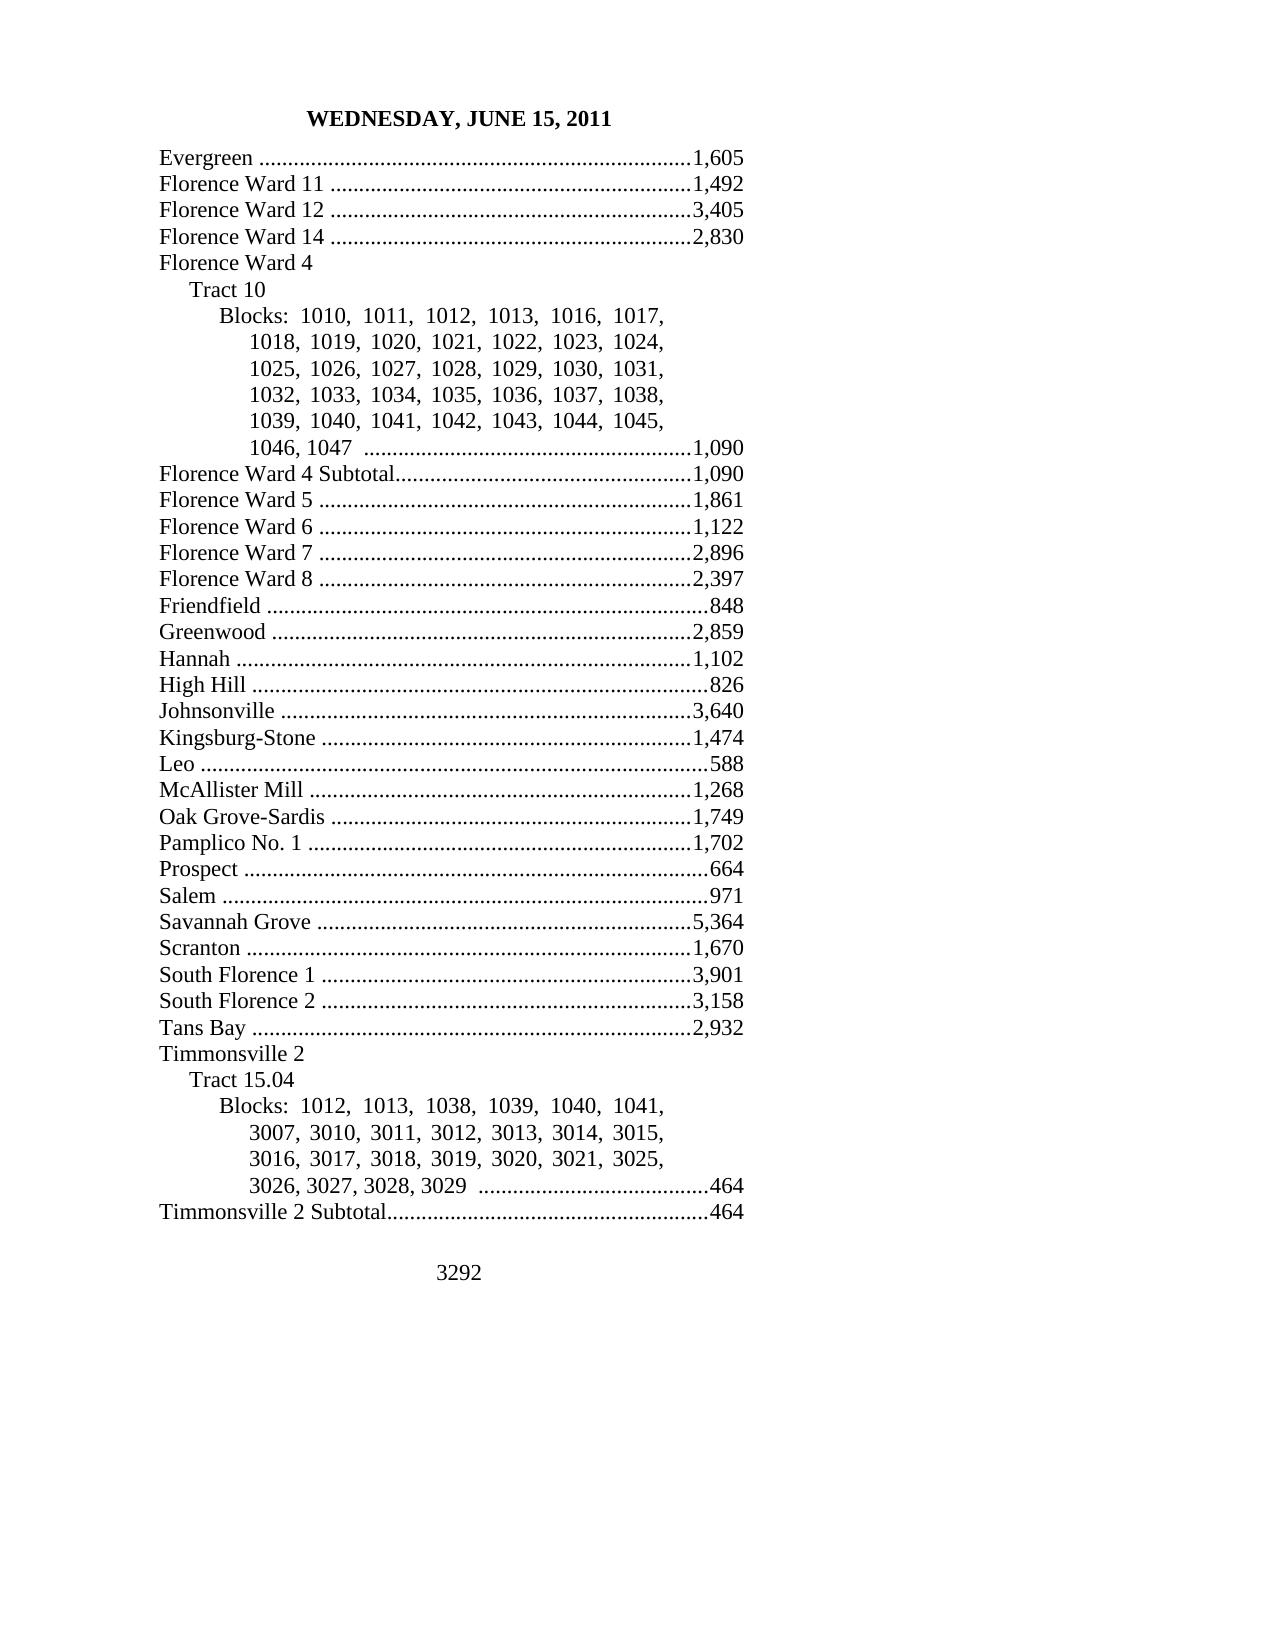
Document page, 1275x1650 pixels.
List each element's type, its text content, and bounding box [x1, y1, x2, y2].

text Evergreen 1,605 [159, 144, 789, 170]
text South Florence 1 3,901 [159, 961, 789, 987]
text Friendfield 848 [159, 592, 789, 618]
text Florence Ward 8 2,397 [159, 566, 789, 592]
text Oak Grove-Sardis 1,749 [159, 803, 789, 829]
text Florence Ward 11 1,492 [159, 170, 789, 197]
text Prospect 664 [159, 855, 789, 882]
text Hannah 1,102 [159, 644, 789, 671]
text Johnsonville 3,640 [159, 697, 789, 724]
text Timmonsville 2 [159, 1040, 789, 1066]
text Kingsburg-Stone 1,474 [159, 724, 789, 750]
text Salem 971 [159, 882, 789, 908]
text Blocks: 1010, 1011, 1012, 1013, 1016, 1017, 1018, 1019, 1020, 1021, 1022, 1023, 1024, 1025, 1026, 1027, 1028, 1029, 1030, 1031, 1032, 1033, 1034, 1035, 1036, 1037, 1038, 1039, 1040, 1041, 1042, 1043, 1044, 1045, 1046, 1047 1,090 [219, 302, 664, 460]
text Tract 15.04 [189, 1066, 789, 1093]
text Florence Ward 4 [159, 249, 789, 276]
text Timmonsville 2 Subtotal 464 [159, 1198, 789, 1224]
text Florence Ward 14 2,830 [159, 223, 789, 249]
text Tract 10 [189, 276, 789, 302]
text Savannah Grove 5,364 [159, 908, 789, 934]
text Florence Ward 5 1,861 [159, 486, 789, 513]
text Florence Ward 7 2,896 [159, 539, 789, 566]
text High Hill 826 [159, 671, 789, 697]
text Leo 588 [159, 750, 789, 776]
text South Florence 2 3,158 [159, 987, 789, 1013]
text Scranton 1,670 [159, 934, 789, 961]
text Florence Ward 12 3,405 [159, 197, 789, 223]
text McAllister Mill 1,268 [159, 776, 789, 803]
text Greenwood 2,859 [159, 618, 789, 644]
text Tans Bay 2,932 [159, 1013, 789, 1040]
text Pamplico No. 1 1,702 [159, 829, 789, 855]
text Florence Ward 6 1,122 [159, 513, 789, 539]
text Blocks: 1012, 1013, 1038, 1039, 1040, 1041, 3007, 3010, 3011, 3012, 3013, 3014, 3015, 3016, 3017, 3018, 3019, 3020, 3021, 3025, 3026, 3027, 3028, 3029 464 [219, 1093, 664, 1198]
text Florence Ward 4 Subtotal 1,090 [159, 460, 789, 486]
